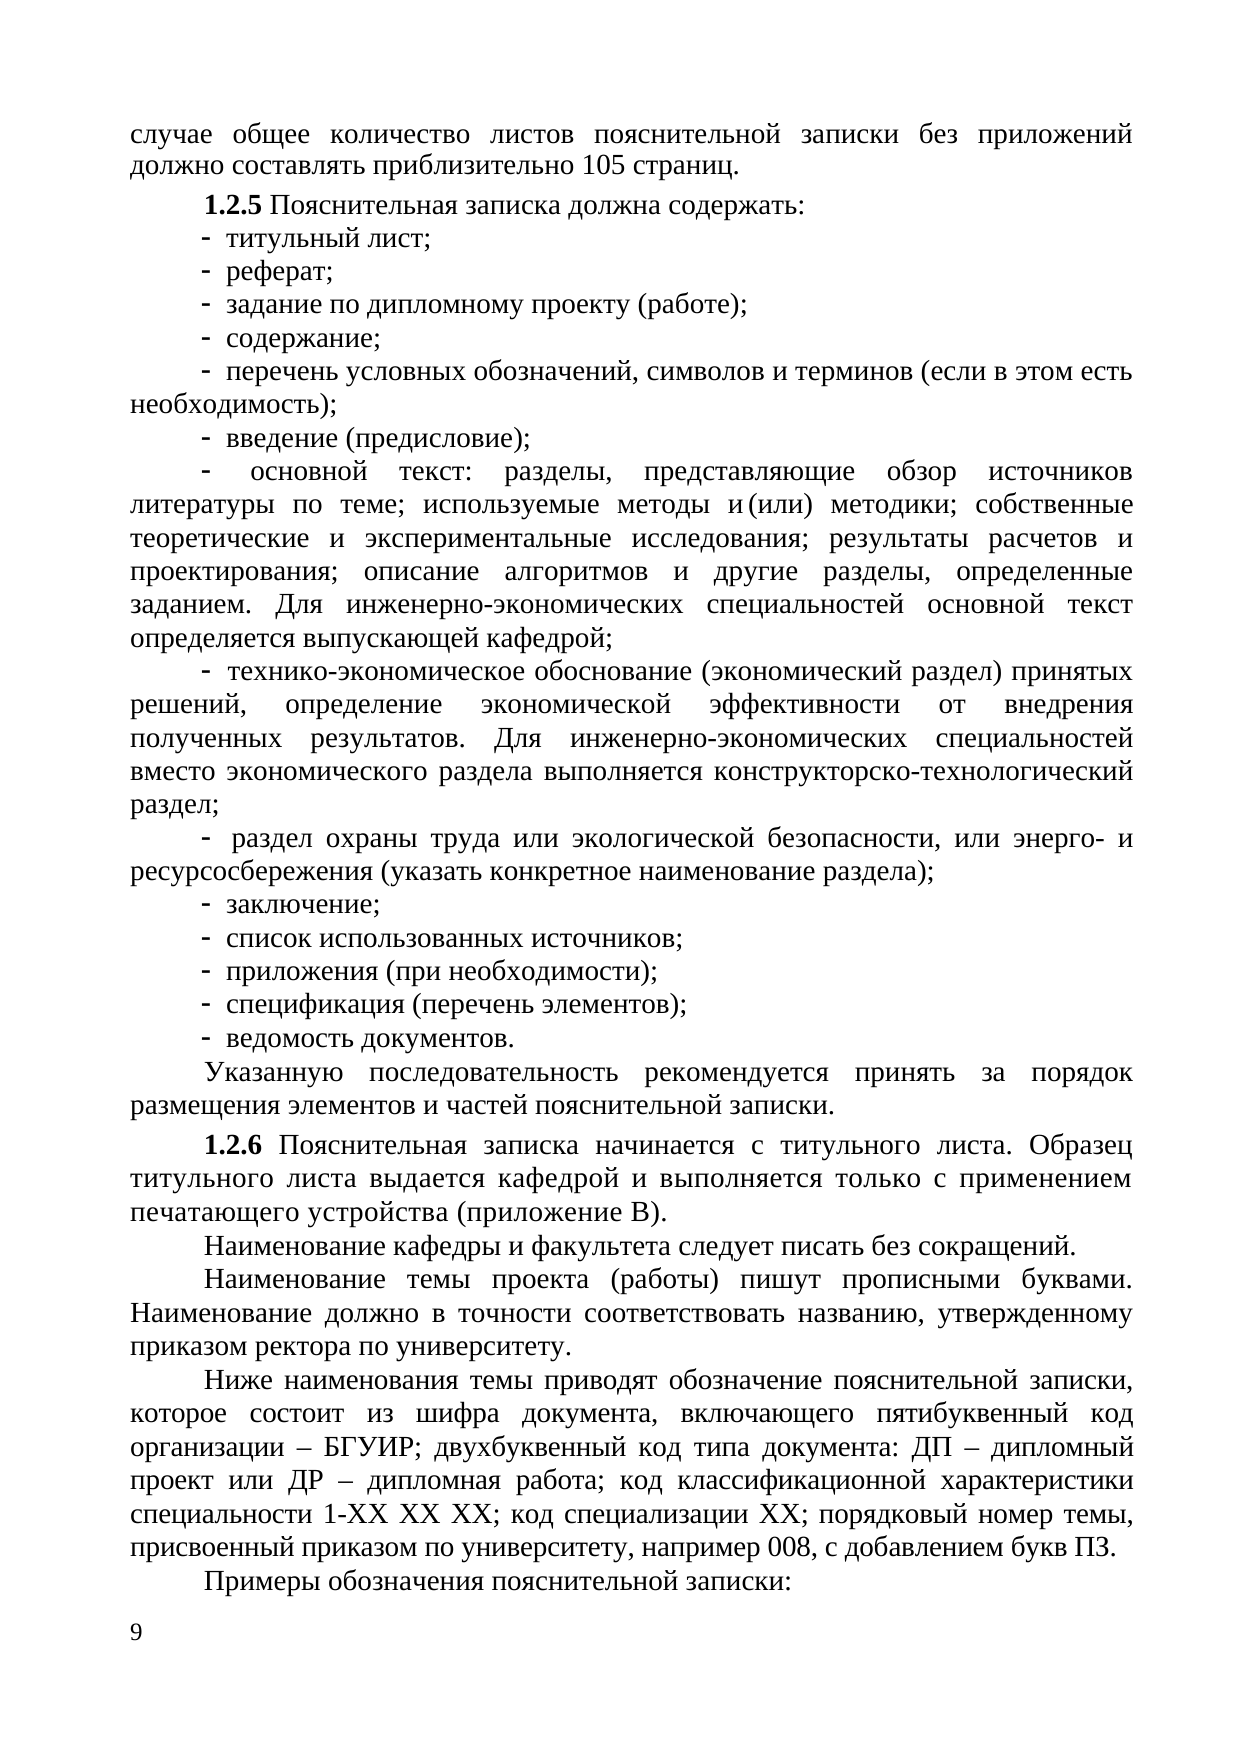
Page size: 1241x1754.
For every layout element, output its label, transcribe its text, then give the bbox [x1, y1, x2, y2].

list технико-экономическое обоснование (экономический раздел) принятых решений, определение экономической эффективности от внедрения полученных результатов. Для инженерно-экономических специальностей вместо экономического раздела выполняется конструкторско-технологический раздел; [130, 654, 1134, 820]
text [130, 118, 1134, 181]
text Ниже наименования темы приводят обозначение пояснительной записки, которое состоит из шифра документа, включающего пятибуквенный код организации – БГУИР; двухбуквенный код типа документа: ДП – дипломный проект или ДР – дипломная работа; код классификационной характеристики специальности 1-ХХ ХХ ХХ; код специализации ХХ; порядковый номер темы, присвоенный приказом по университету, например 008, с добавлением букв ПЗ. [130, 1362, 1134, 1563]
text Наименование кафедры и факультета следует писать без сокращений. [130, 1228, 1134, 1261]
text 1.2.6 Пояснительная записка начинается с титульного листа. Образец титульного листа выдается кафедрой и выполняется только с применением печатающего устройства (приложение В). [130, 1127, 1134, 1228]
text Примеры обозначения пояснительной записки: [130, 1563, 1134, 1597]
list перечень условных обозначений, символов и терминов (если в этом есть необходимость); [130, 354, 1134, 420]
list заключение; [130, 887, 1134, 920]
list приложения (при необходимости); [130, 954, 1134, 987]
text Наименование темы проекта (работы) пишут прописными буквами. Наименование должно в точности соответствовать названию, утвержденному приказом ректора по университету. [130, 1261, 1134, 1362]
list реферат; [130, 254, 1134, 287]
list спецификация (перечень элементов); [130, 987, 1134, 1020]
list содержание; [130, 320, 1134, 354]
text Указанную последовательность рекомендуется принять за порядок размещения элементов и частей пояснительной записки. [130, 1054, 1134, 1121]
text 1.2.5 Пояснительная записка должна содержать: [130, 187, 1134, 220]
list титульный лист; [130, 220, 1134, 254]
list раздел охраны труда или экологической безопасности, или энерго- и ресурсосбережения (указать конкретное наименование раздела); [130, 820, 1134, 887]
list задание по дипломному проекту (работе); [130, 287, 1134, 320]
list список использованных источников; [130, 920, 1134, 954]
list ведомость документов. [130, 1020, 1134, 1054]
list основной текст: разделы, представляющие обзор источников литературы по теме; используемые методы и (или) методики; собственные теоретические и экспериментальные исследования; результаты расчетов и проектирования; описание алгоритмов и другие разделы, определенные заданием. Для инженерно-экономических специальностей основной текст определяется выпускающей кафедрой; [130, 454, 1134, 654]
list введение (предисловие); [130, 420, 1134, 454]
